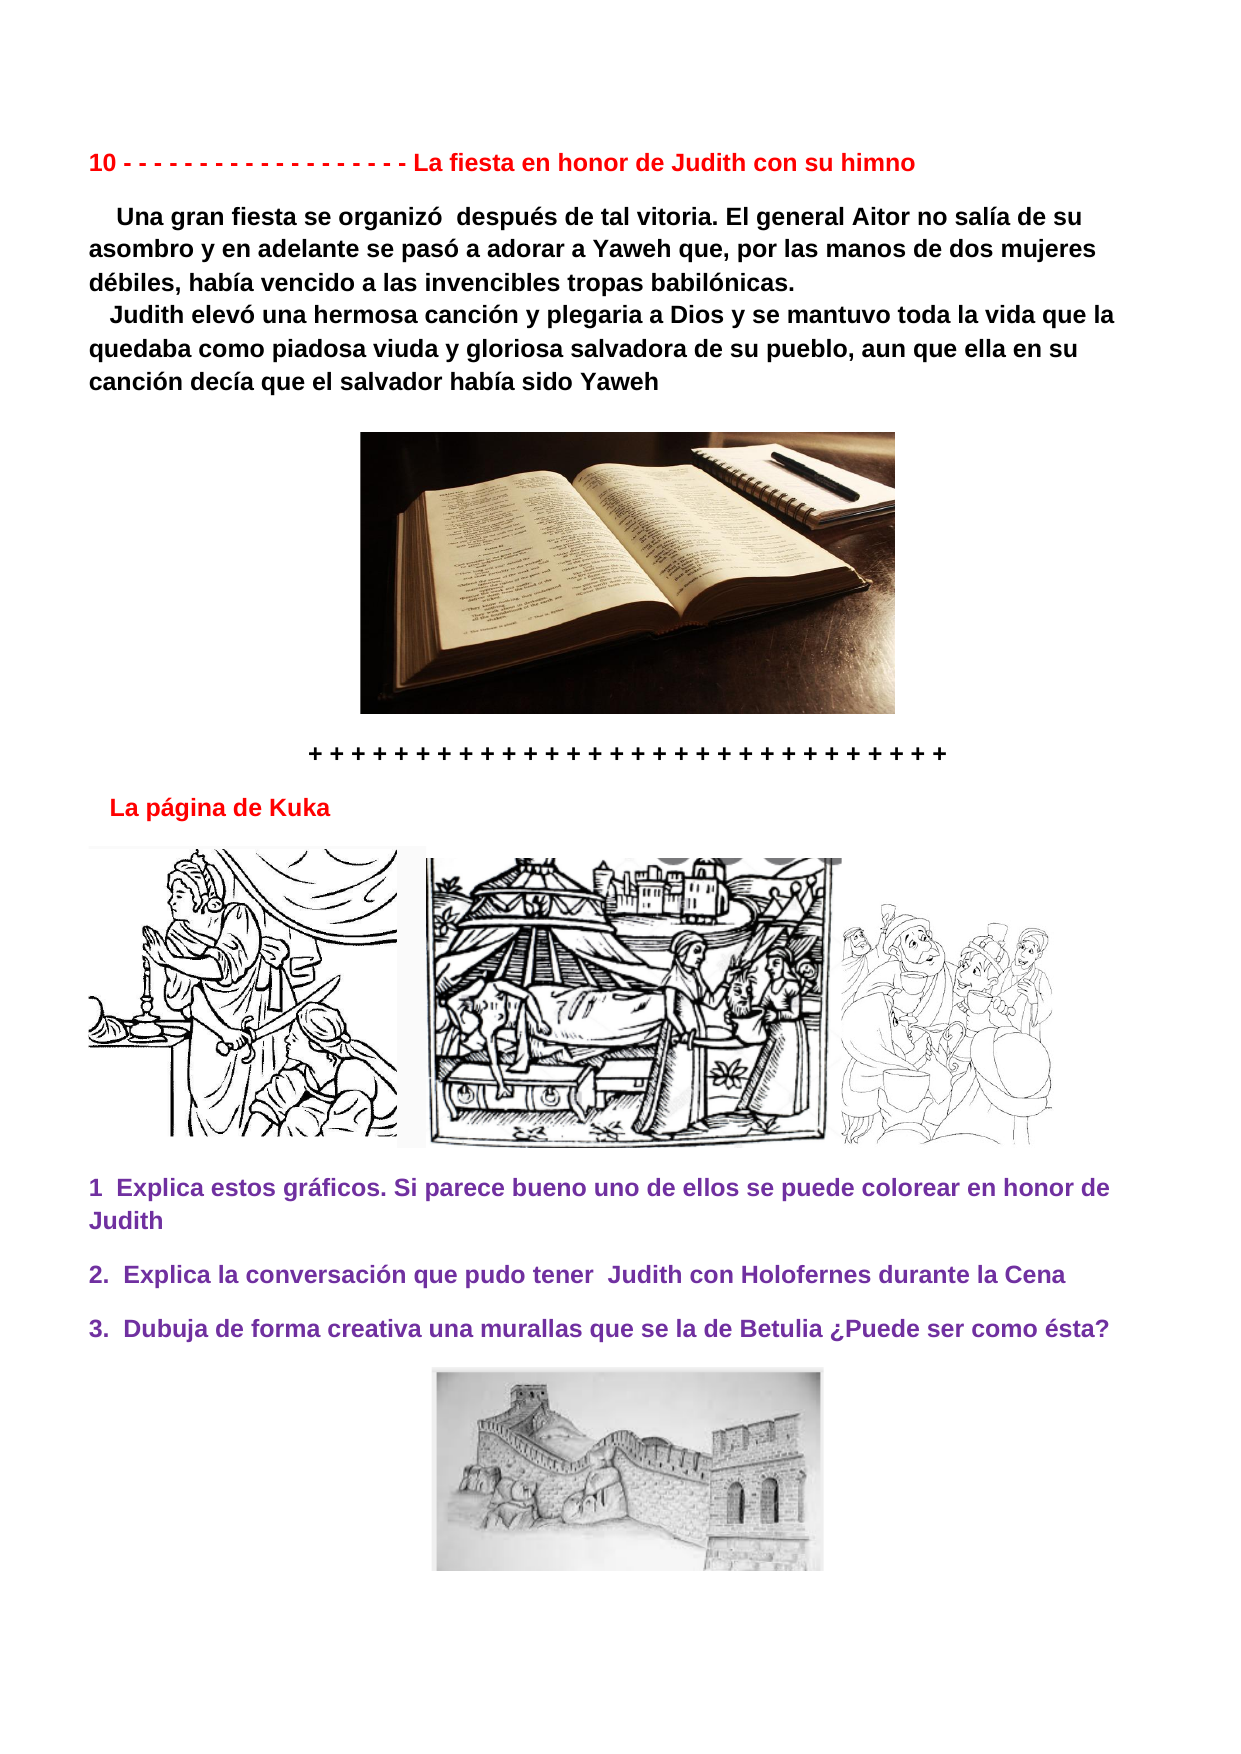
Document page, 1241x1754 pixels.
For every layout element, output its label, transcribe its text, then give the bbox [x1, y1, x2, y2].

text La página de Kuka [88, 793, 1167, 821]
picture [360, 432, 895, 714]
text Judith elevó una hermosa canción y plegaria a Dios y se mantuvo toda la vida que la quedaba como piadosa viuda y gloriosa salvadora de su pueblo, aun que ella en su canción decía que el salvador había sido Yaweh [88, 301, 1167, 395]
text 10 - - - - - - - - - - - - - - - - - - - La fiesta en honor de Judith con su himno [88, 148, 1167, 176]
picture [431, 1367, 824, 1571]
text 1 Explica estos gráficos. Si parece bueno uno de ellos se puede colorear en honor de Judith [88, 1173, 1167, 1235]
picture [88, 846, 1056, 1148]
text Una gran fiesta se organizó después de tal vitoria. El general Aitor no salía de su asombro y en adelante se pasó a adorar a Yaweh que, por las manos de dos mujeres débiles, había vencido a las invencibles tropas babilónicas. [88, 201, 1167, 296]
text + + + + + + + + + + + + + + + + + + + + + + + + + + + + + + [88, 739, 1167, 767]
text 2. Explica la conversación que pudo tener Judith con Holofernes durante la Cena [88, 1260, 1167, 1289]
text 3. Dubuja de forma creativa una murallas que se la de Betulia ¿Puede ser como ésta? [88, 1314, 1167, 1342]
